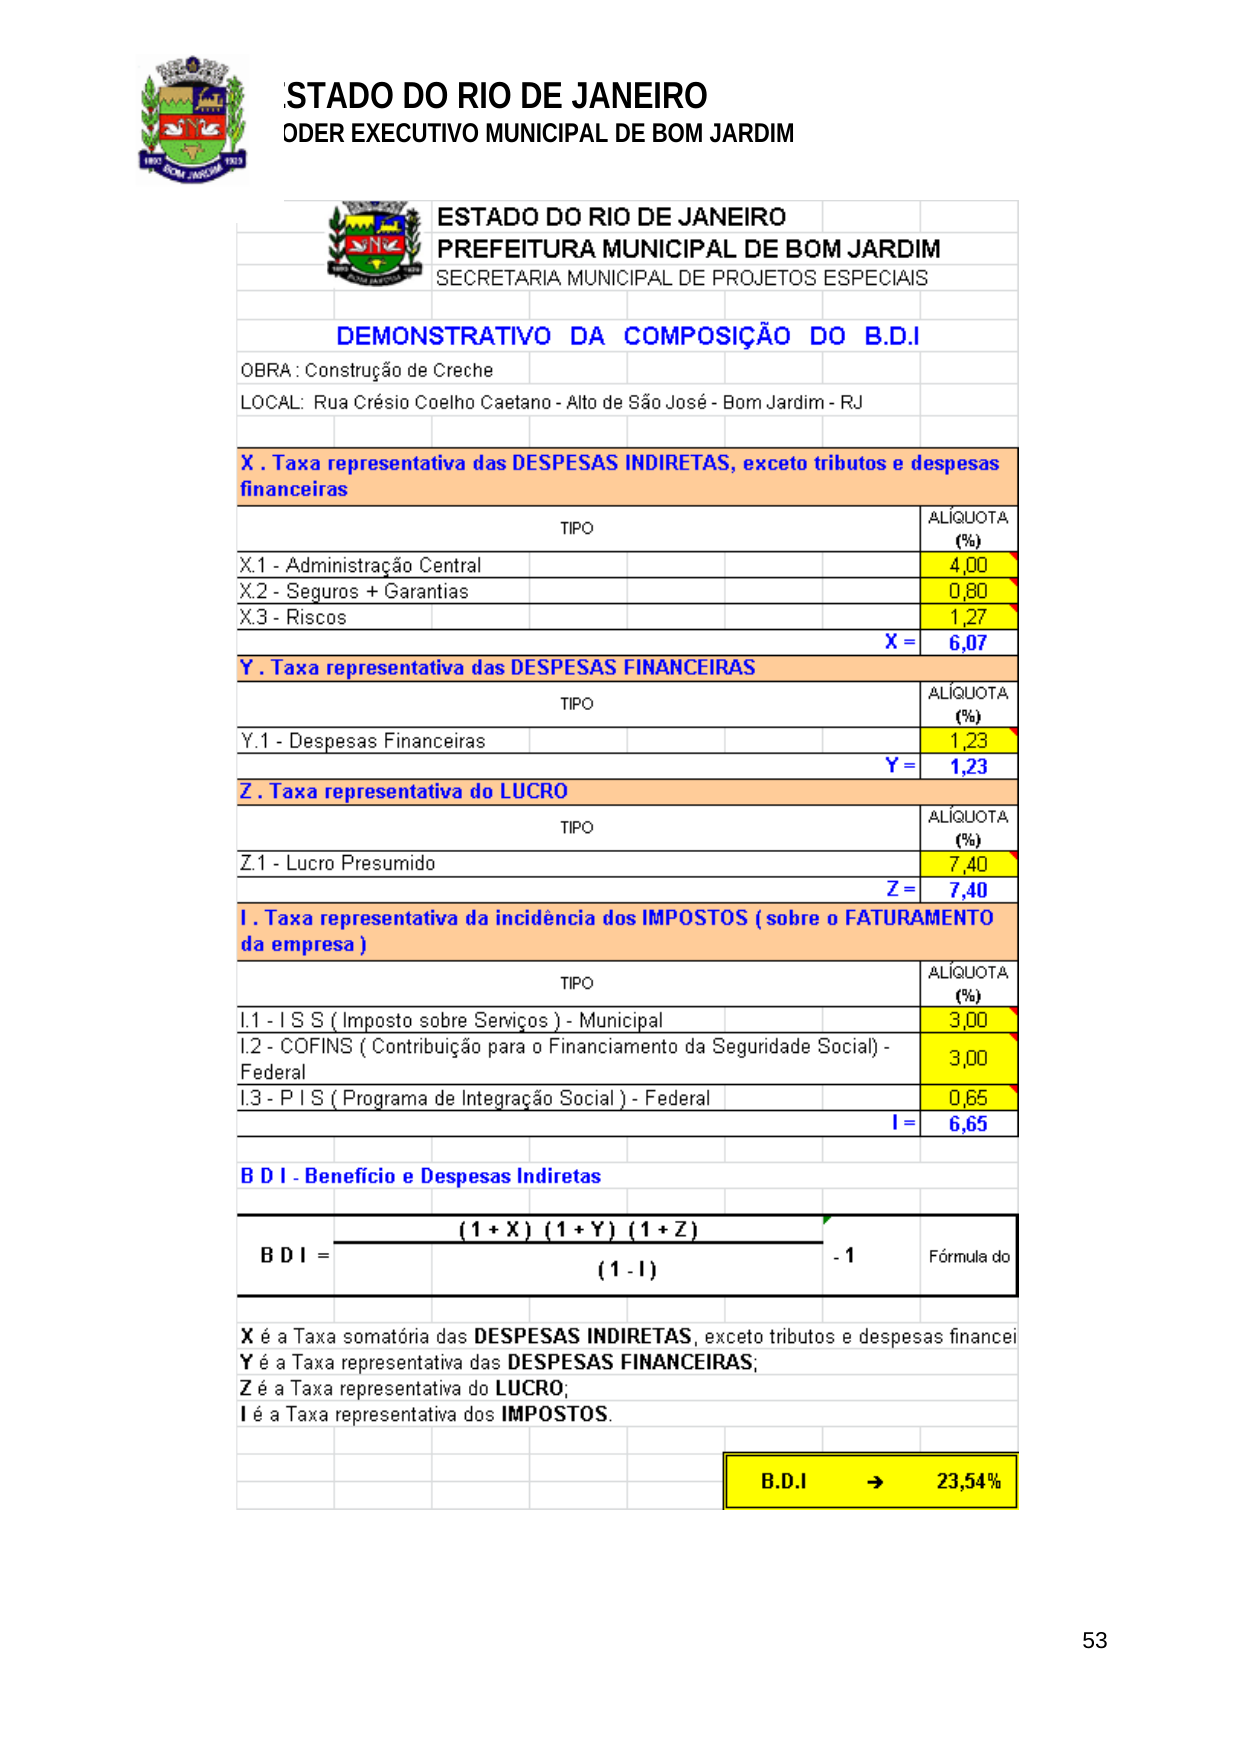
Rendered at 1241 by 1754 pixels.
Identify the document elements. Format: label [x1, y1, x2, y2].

picture [236, 200, 1019, 1510]
